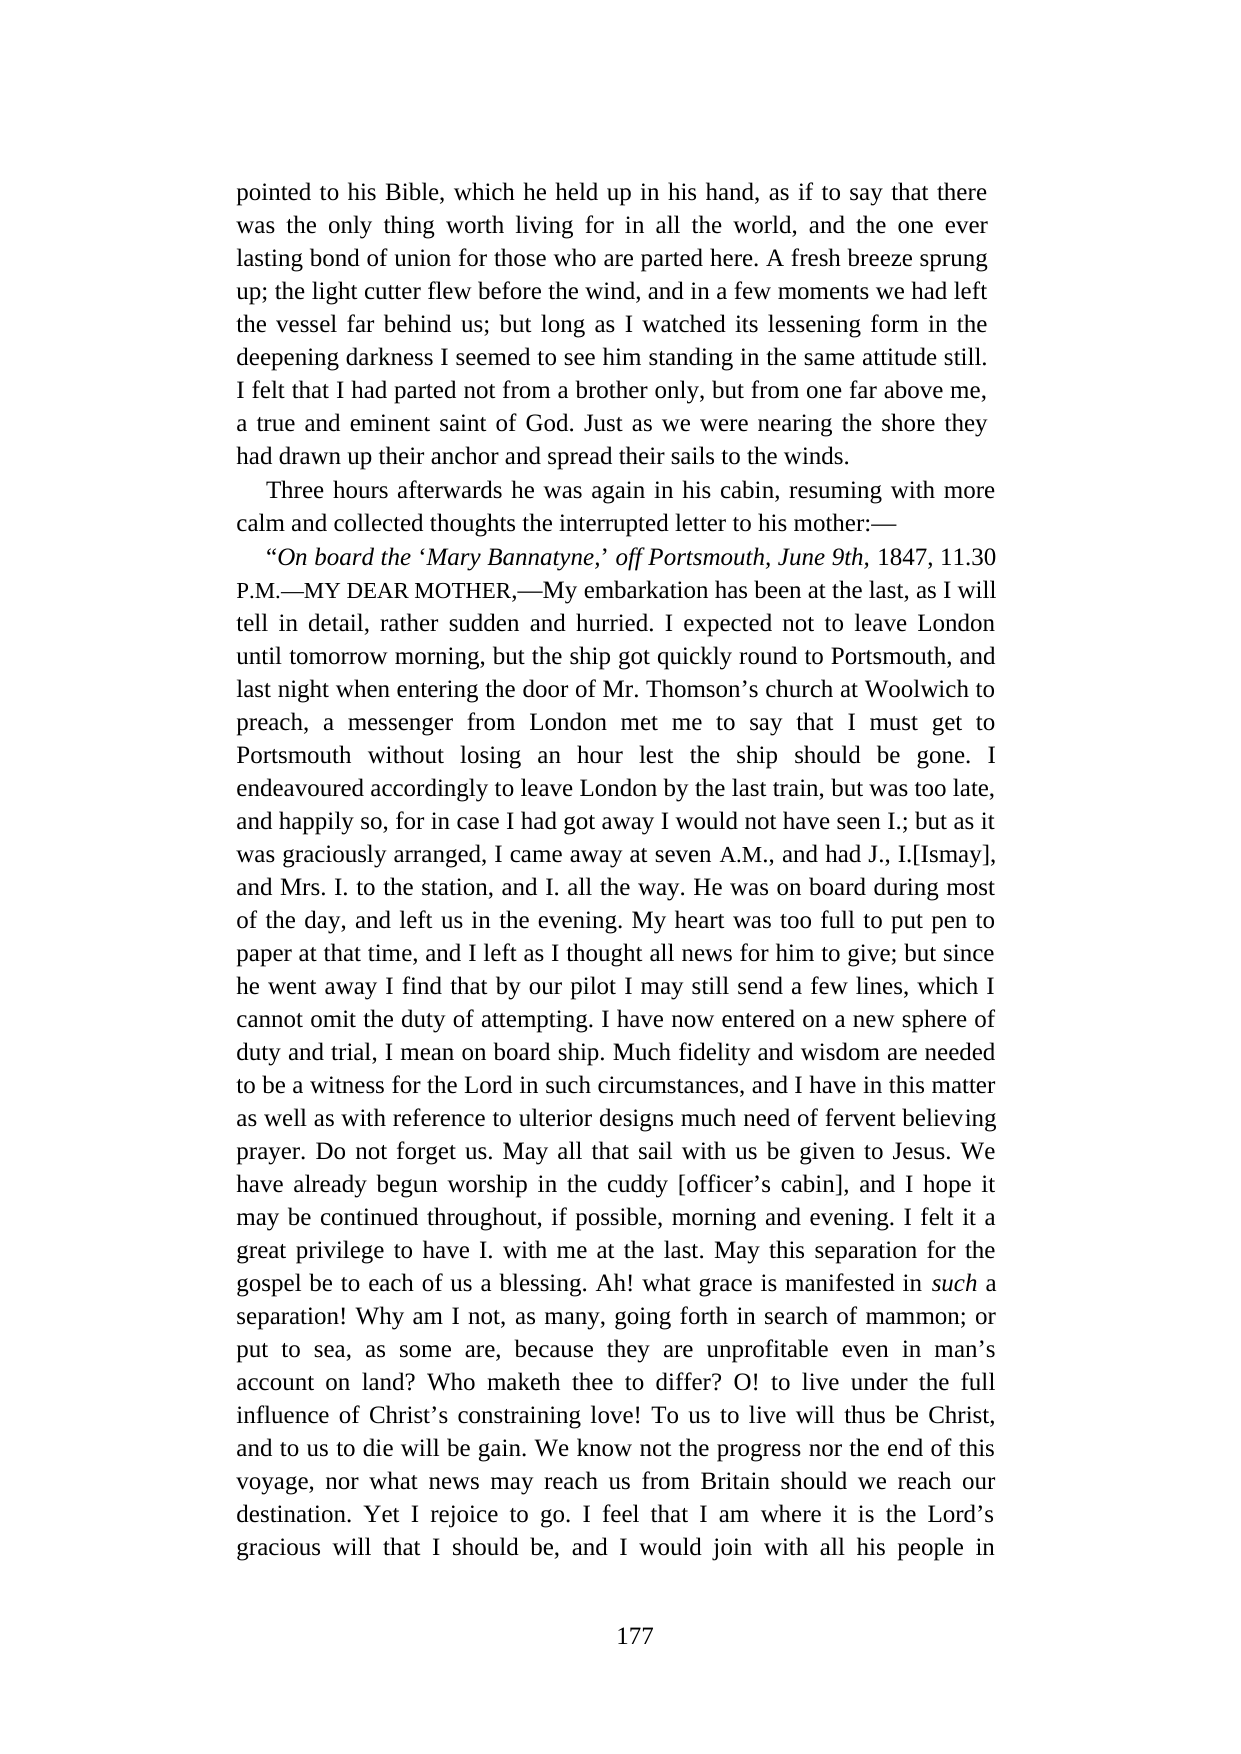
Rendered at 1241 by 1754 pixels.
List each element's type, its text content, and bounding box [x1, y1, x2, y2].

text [236, 542, 996, 1561]
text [236, 177, 989, 470]
text Three hours afterwards he was again in his cabin, resuming with more calm and collected thoughts the interrupted letter to his mother:— [236, 475, 996, 536]
